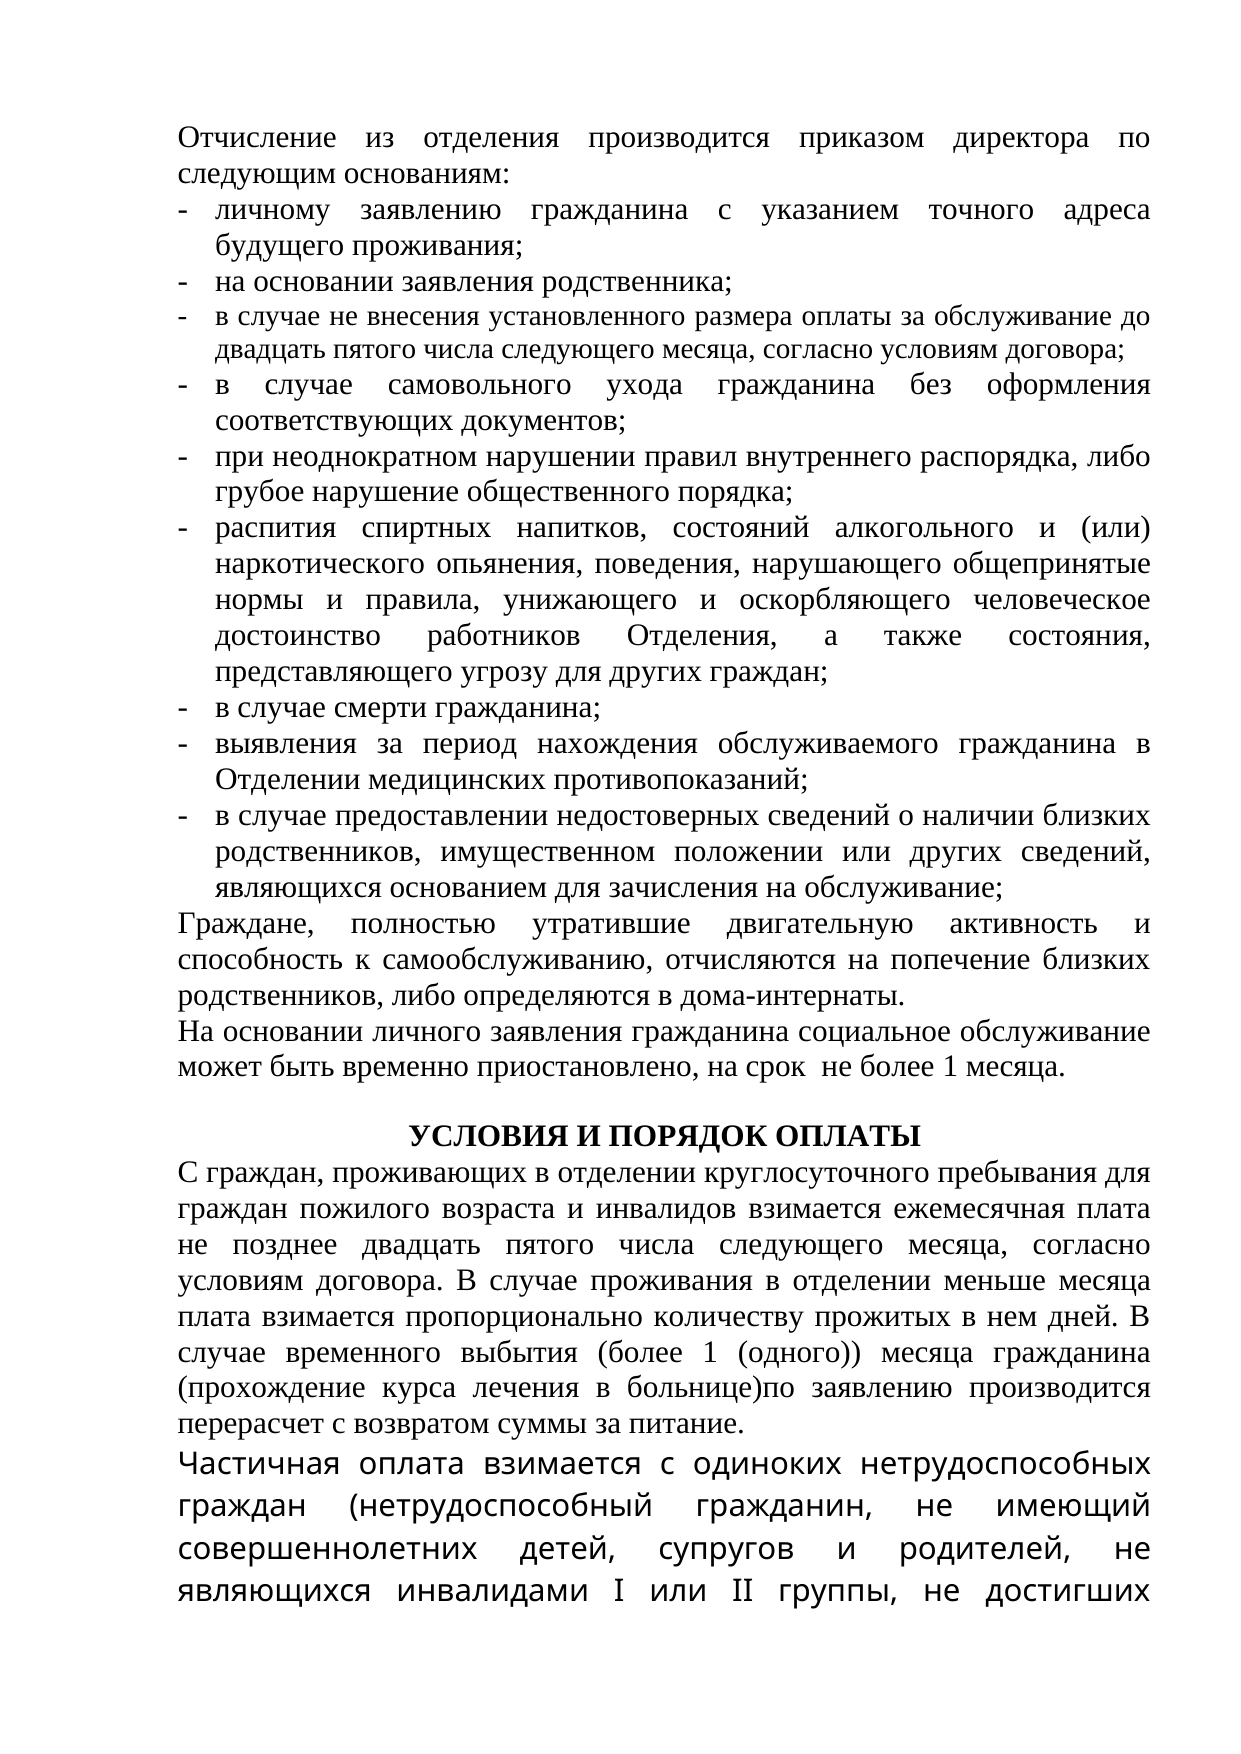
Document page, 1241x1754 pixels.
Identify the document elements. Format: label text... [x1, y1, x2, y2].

text С граждан, проживающих в отделении круглосуточного пребывания для граждан пожилого возраста и инвалидов взимается ежемесячная плата не позднее двадцать пятого числа следующего месяца, согласно условиям договора. В случае проживания в отделении меньше месяца плата взимается пропорционально количеству прожитых в нем дней. В случае временного выбытия (более 1 (одного)) месяца гражданина (прохождение курса лечения в больнице)по заявлению производится перерасчет с возвратом суммы за питание. [177, 1153, 1152, 1441]
list в случае не внесения установленного размера оплаты за обслуживание до двадцать пятого числа следующего месяца, согласно условиям договора; [177, 298, 1152, 365]
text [177, 1441, 1152, 1611]
list личному заявлению гражданина с указанием точного адреса будущего проживания; [177, 190, 1152, 262]
text Отчисление из отделения производится приказом директора по следующим основаниям: [177, 118, 1152, 190]
list в случае самовольного ухода гражданина без оформления соответствующих документов; [177, 365, 1152, 437]
text УСЛОВИЯ И ПОРЯДОК ОПЛАТЫ [177, 1117, 1152, 1153]
list в случае смерти гражданина; [177, 688, 1152, 724]
list в случае предоставлении недостоверных сведений о наличии близких родственников, имущественном положении или других сведений, являющихся основанием для зачисления на обслуживание; [177, 796, 1152, 904]
list распития спиртных напитков, состояний алкогольного и (или) наркотического опьянения, поведения, нарушающего общепринятые нормы и правила, унижающего и оскорбляющего человеческое достоинство работников Отделения, а также состояния, представляющего угрозу для других граждан; [177, 509, 1152, 688]
text На основании личного заявления гражданина социальное обслуживание может быть временно приостановлено, на срок не более 1 месяца. [177, 1012, 1152, 1084]
list выявления за период нахождения обслуживаемого гражданина в Отделении медицинских противопоказаний; [177, 724, 1152, 796]
text Граждане, полностью утратившие двигательную активность и способность к самообслуживанию, отчисляются на попечение близких родственников, либо определяются в дома-интернаты. [177, 904, 1152, 1012]
list при неоднократном нарушении правил внутреннего распорядка, либо грубое нарушение общественного порядка; [177, 437, 1152, 509]
list на основании заявления родственника; [177, 262, 1152, 298]
